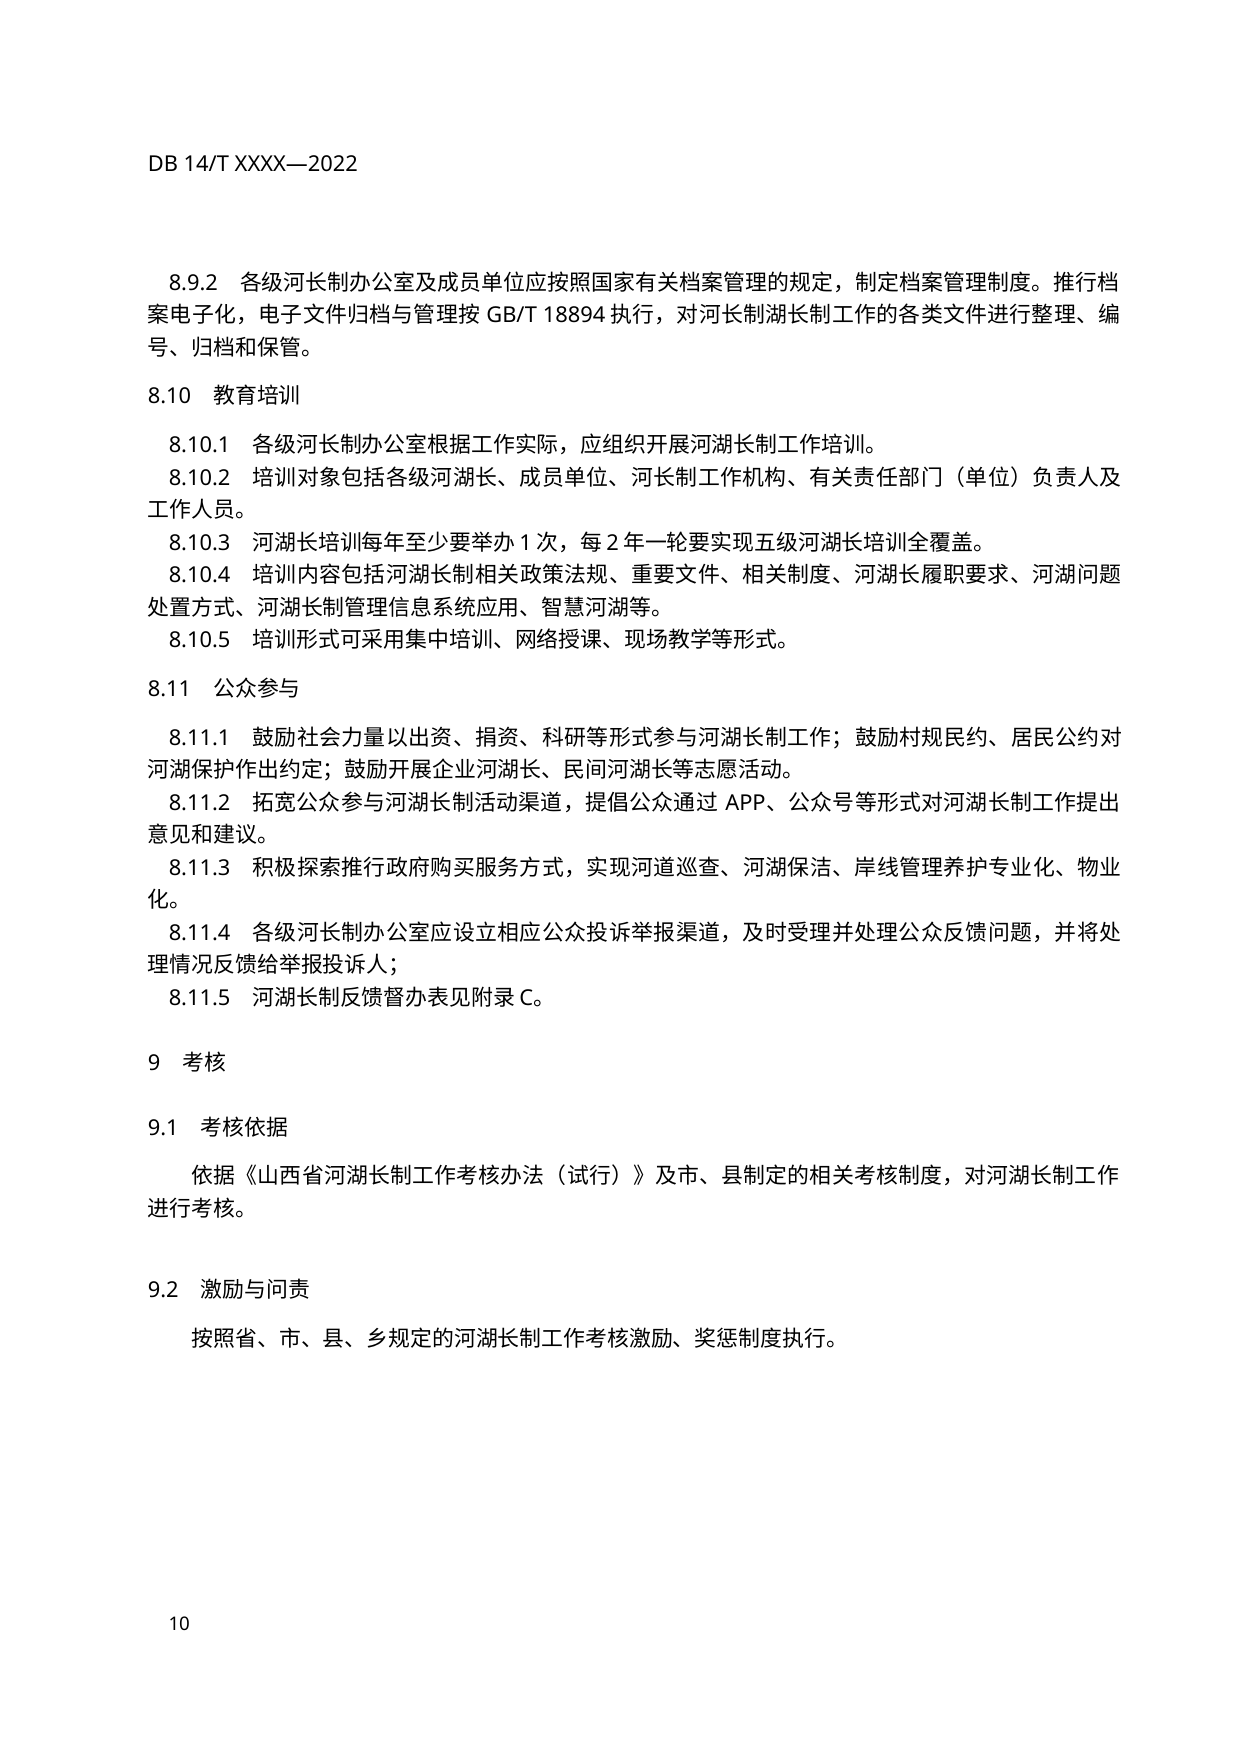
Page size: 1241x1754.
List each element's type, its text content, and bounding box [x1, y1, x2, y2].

text 培训对象包括各级河湖长、成员单位、河长制工作机构、有关责任部门（单位）负责人及工作人员。 [148, 459, 1122, 524]
text 考核 [148, 1044, 1122, 1077]
text 各级河长制办公室根据工作实际，应组织开展河湖长制工作培训。 [148, 427, 1122, 459]
text 各级河长制办公室及成员单位应按照国家有关档案管理的规定，制定档案管理制度。推行档案电子化，电子文件归档与管理按GB/T 18894执行，对河长制湖长制工作的各类文件进行整理、编号、归档和保管。 [148, 264, 1122, 362]
text 按照省、市、县、乡规定的河湖长制工作考核激励、奖惩制度执行。 [148, 1321, 1122, 1353]
text 鼓励社会力量以出资、捐资、科研等形式参与河湖长制工作；鼓励村规民约、居民公约对河湖保护作出约定；鼓励开展企业河湖长、民间河湖长等志愿活动。 [148, 719, 1122, 784]
text 河湖长制反馈督办表见附录C。 [148, 979, 1122, 1012]
text 考核依据 [148, 1109, 1122, 1142]
text 教育培训 [148, 378, 1122, 411]
text 拓宽公众参与河湖长制活动渠道，提倡公众通过 APP、公众号等形式对河湖长制工作提出意见和建议。 [148, 784, 1122, 849]
text 积极探索推行政府购买服务方式，实现河道巡查、河湖保洁、岸线管理养护专业化、物业化。 [148, 849, 1122, 914]
text 激励与问责 [148, 1272, 1122, 1304]
text 培训内容包括河湖长制相关政策法规、重要文件、相关制度、河湖长履职要求、河湖问题处置方式、河湖长制管理信息系统应用、智慧河湖等。 [148, 557, 1122, 622]
list 依据《山西省河湖长制工作考核办法（试行）》及市、县制定的相关考核制度，对河湖长制工作进行考核。 [148, 1158, 1122, 1223]
text 各级河长制办公室应设立相应公众投诉举报渠道，及时受理并处理公众反馈问题，并将处理情况反馈给举报投诉人； [148, 914, 1122, 979]
text 培训形式可采用集中培训、网络授课、现场教学等形式。 [148, 622, 1122, 654]
text 公众参与 [148, 671, 1122, 703]
text 河湖长培训每年至少要举办1次，每2年一轮要实现五级河湖长培训全覆盖。 [148, 524, 1122, 557]
